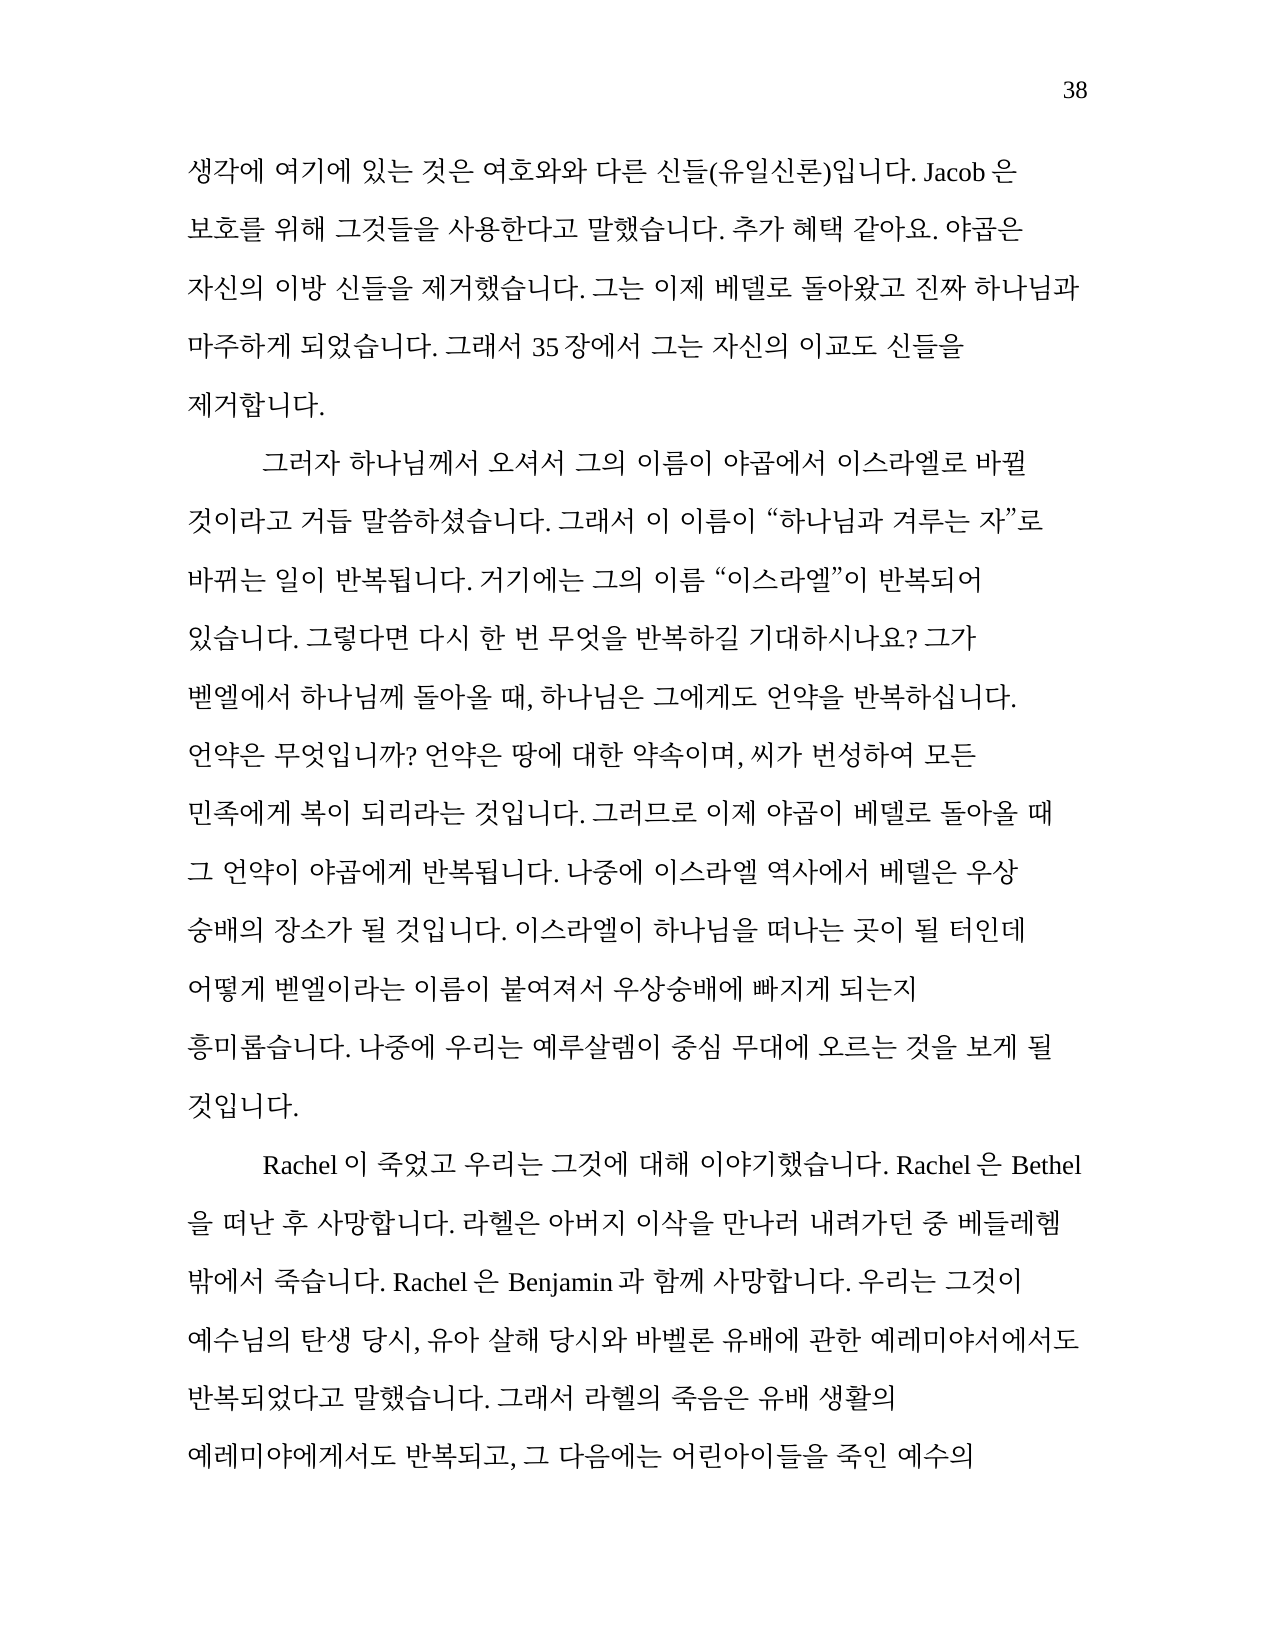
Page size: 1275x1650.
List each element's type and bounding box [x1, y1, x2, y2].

text [187, 150, 1087, 1474]
